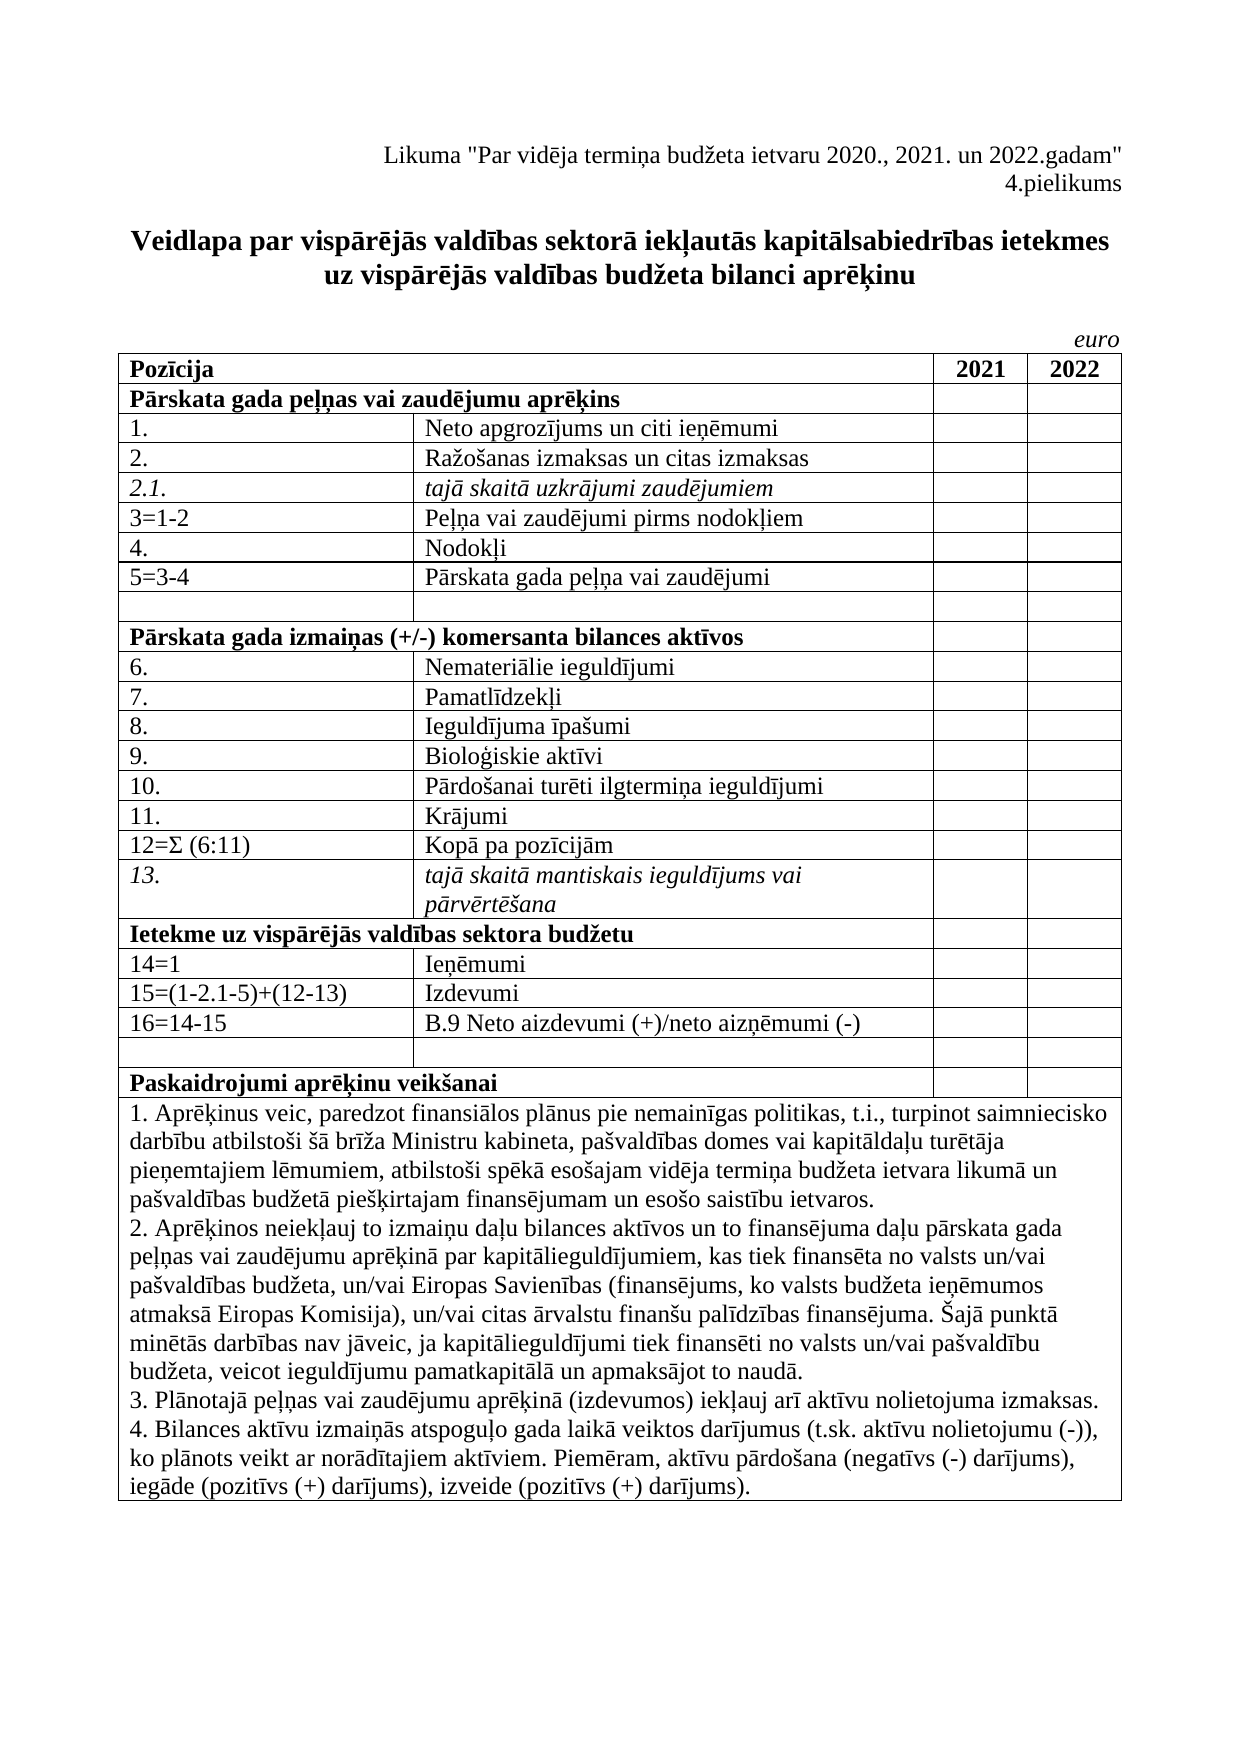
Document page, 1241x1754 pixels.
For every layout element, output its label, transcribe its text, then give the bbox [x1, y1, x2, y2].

table_cell Kopā pa pozīcijām [414, 831, 933, 859]
text Veidlapa par vispārējās valdības sektorā iekļautās kapitālsabiedrības ietekmes uz vispārējās valdības budžeta bilanci aprēķinu [118, 223, 1122, 291]
table_cell Izdevumi [414, 979, 933, 1007]
table_cell Krājumi [414, 801, 933, 829]
table_cell 1. [119, 414, 413, 442]
table_cell Pārskata gada izmaiņas (+/-) komersanta bilances aktīvos [119, 622, 933, 651]
table_cell Pārskata gada peļņas vai zaudējumu aprēķins [119, 384, 933, 412]
table_cell 3=1-2 [119, 503, 413, 532]
table_cell [1028, 1008, 1121, 1037]
table_cell 6. [119, 652, 413, 681]
text 4.pielikums [118, 168, 1122, 197]
table_cell [934, 711, 1027, 740]
table_cell [934, 831, 1027, 859]
table_cell [1028, 414, 1121, 442]
table_cell [934, 533, 1027, 561]
table_cell 5=3-4 [119, 563, 413, 591]
table_cell [934, 414, 1027, 442]
table_cell 2.1. [119, 473, 413, 502]
table_cell [934, 1068, 1027, 1097]
table_cell [934, 443, 1027, 472]
table_cell [934, 1038, 1027, 1067]
table_cell [414, 592, 933, 621]
table_cell 7. [119, 682, 413, 710]
table_cell [1028, 622, 1121, 651]
table_cell 11. [119, 801, 413, 829]
table_cell [934, 860, 1027, 918]
table_cell [1028, 473, 1121, 502]
table_cell [934, 652, 1027, 681]
table_cell [1028, 1038, 1121, 1067]
table_cell [934, 503, 1027, 532]
table_cell [934, 384, 1027, 412]
table_cell Pārskata gada peļņa vai zaudējumi [414, 563, 933, 591]
table_cell 1. Aprēķinus veic, paredzot finansiālos plānus pie nemainīgas politikas, t.i., turpinot saimniecisko darbību atbilstoši šā brīža Ministru kabineta, pašvaldības domes vai kapitāldaļu turētāja pieņemtajiem lēmumiem, atbilstoši spēkā esošajam vidēja termiņa budžeta ietvara likumā un pašvaldības budžetā piešķirtajam finansējumam un esošo saistību ietvaros. 2. Aprēķinos neiekļauj to izmaiņu daļu bilances aktīvos un to finansējuma daļu pārskata gada peļņas vai zaudējumu aprēķinā par kapitālieguldījumiem, kas tiek finansēta no valsts un/vai pašvaldības budžeta, un/vai Eiropas Savienības (finansējums, ko valsts budžeta ieņēmumos atmaksā Eiropas Komisija), un/vai citas ārvalstu finanšu palīdzības finansējuma. Šajā punktā minētās darbības nav jāveic, ja kapitālieguldījumi tiek finansēti no valsts un/vai pašvaldību budžeta, veicot ieguldījumu pamatkapitālā un apmaksājot to naudā. 3. Plānotajā peļņas vai zaudējumu aprēķinā (izdevumos) iekļauj arī aktīvu nolietojuma izmaksas. 4. Bilances aktīvu izmaiņās atspoguļo gada laikā veiktos darījumus (t.sk. aktīvu nolietojumu (-)), ko plānots veikt ar norādītajiem aktīviem. Piemēram, aktīvu pārdošana (negatīvs (-) darījums), iegāde (pozitīvs (+) darījums), izveide (pozitīvs (+) darījums). [119, 1098, 1121, 1500]
table_cell [934, 1008, 1027, 1037]
table_cell Ieņēmumi [414, 949, 933, 977]
table_cell 10. [119, 771, 413, 800]
table_cell 16=14-15 [119, 1008, 413, 1037]
table_cell Bioloģiskie aktīvi [414, 741, 933, 770]
table_cell Ietekme uz vispārējās valdības sektora budžetu [119, 919, 933, 948]
table_cell [934, 979, 1027, 1007]
table_cell Pamatlīdzekļi [414, 682, 933, 710]
text euro [118, 324, 1122, 353]
table_cell [1028, 801, 1121, 829]
table_cell [1028, 919, 1121, 948]
table_cell [934, 771, 1027, 800]
table_cell Peļņa vai zaudējumi pirms nodokļiem [414, 503, 933, 532]
table_cell [1028, 443, 1121, 472]
table_cell [934, 949, 1027, 977]
table_cell [934, 919, 1027, 948]
table_cell [1028, 682, 1121, 710]
table_cell Nemateriālie ieguldījumi [414, 652, 933, 681]
table_cell Paskaidrojumi aprēķinu veikšanai [119, 1068, 933, 1097]
table_cell [1028, 860, 1121, 918]
table_header 2021 [934, 354, 1027, 383]
table_cell Nodokļi [414, 533, 933, 561]
table_cell 9. [119, 741, 413, 770]
text Likuma "Par vidēja termiņa budžeta ietvaru 2020., 2021. un 2022.gadam" [118, 140, 1122, 168]
table_cell [1028, 652, 1121, 681]
table_cell Neto apgrozījums un citi ieņēmumi [414, 414, 933, 442]
table_cell [1028, 949, 1121, 977]
table_cell Pārdošanai turēti ilgtermiņa ieguldījumi [414, 771, 933, 800]
table_cell [1028, 592, 1121, 621]
table_cell tajā skaitā mantiskais ieguldījums vai pārvērtēšana [414, 860, 933, 918]
table_cell [934, 592, 1027, 621]
table_cell [1028, 711, 1121, 740]
table_header 2022 [1028, 354, 1121, 383]
table_cell 4. [119, 533, 413, 561]
table_cell [1028, 533, 1121, 561]
table_cell [1028, 563, 1121, 591]
table_cell [934, 801, 1027, 829]
table_cell [934, 682, 1027, 710]
table_cell [119, 1038, 413, 1067]
table_cell [1028, 384, 1121, 412]
table_cell [934, 563, 1027, 591]
table_cell 13. [119, 860, 413, 918]
table_cell tajā skaitā uzkrājumi zaudējumiem [414, 473, 933, 502]
table_cell Ieguldījuma īpašumi [414, 711, 933, 740]
table_cell [1028, 503, 1121, 532]
table_cell [119, 592, 413, 621]
table_cell [1028, 1068, 1121, 1097]
table_cell [414, 1038, 933, 1067]
table_cell [934, 473, 1027, 502]
table_cell 15=(1-2.1-5)+(12-13) [119, 979, 413, 1007]
table_cell 14=1 [119, 949, 413, 977]
table_cell Ražošanas izmaksas un citas izmaksas [414, 443, 933, 472]
table_cell 8. [119, 711, 413, 740]
table_cell [1028, 831, 1121, 859]
table_cell [1028, 979, 1121, 1007]
table_header Pozīcija [119, 354, 933, 383]
table_cell 2. [119, 443, 413, 472]
table_cell 12=Σ (6:11) [119, 831, 413, 859]
table_cell [1028, 771, 1121, 800]
table_cell [934, 741, 1027, 770]
table_cell [934, 622, 1027, 651]
table_cell [1028, 741, 1121, 770]
table_cell B.9 Neto aizdevumi (+)/neto aizņēmumi (-) [414, 1008, 933, 1037]
